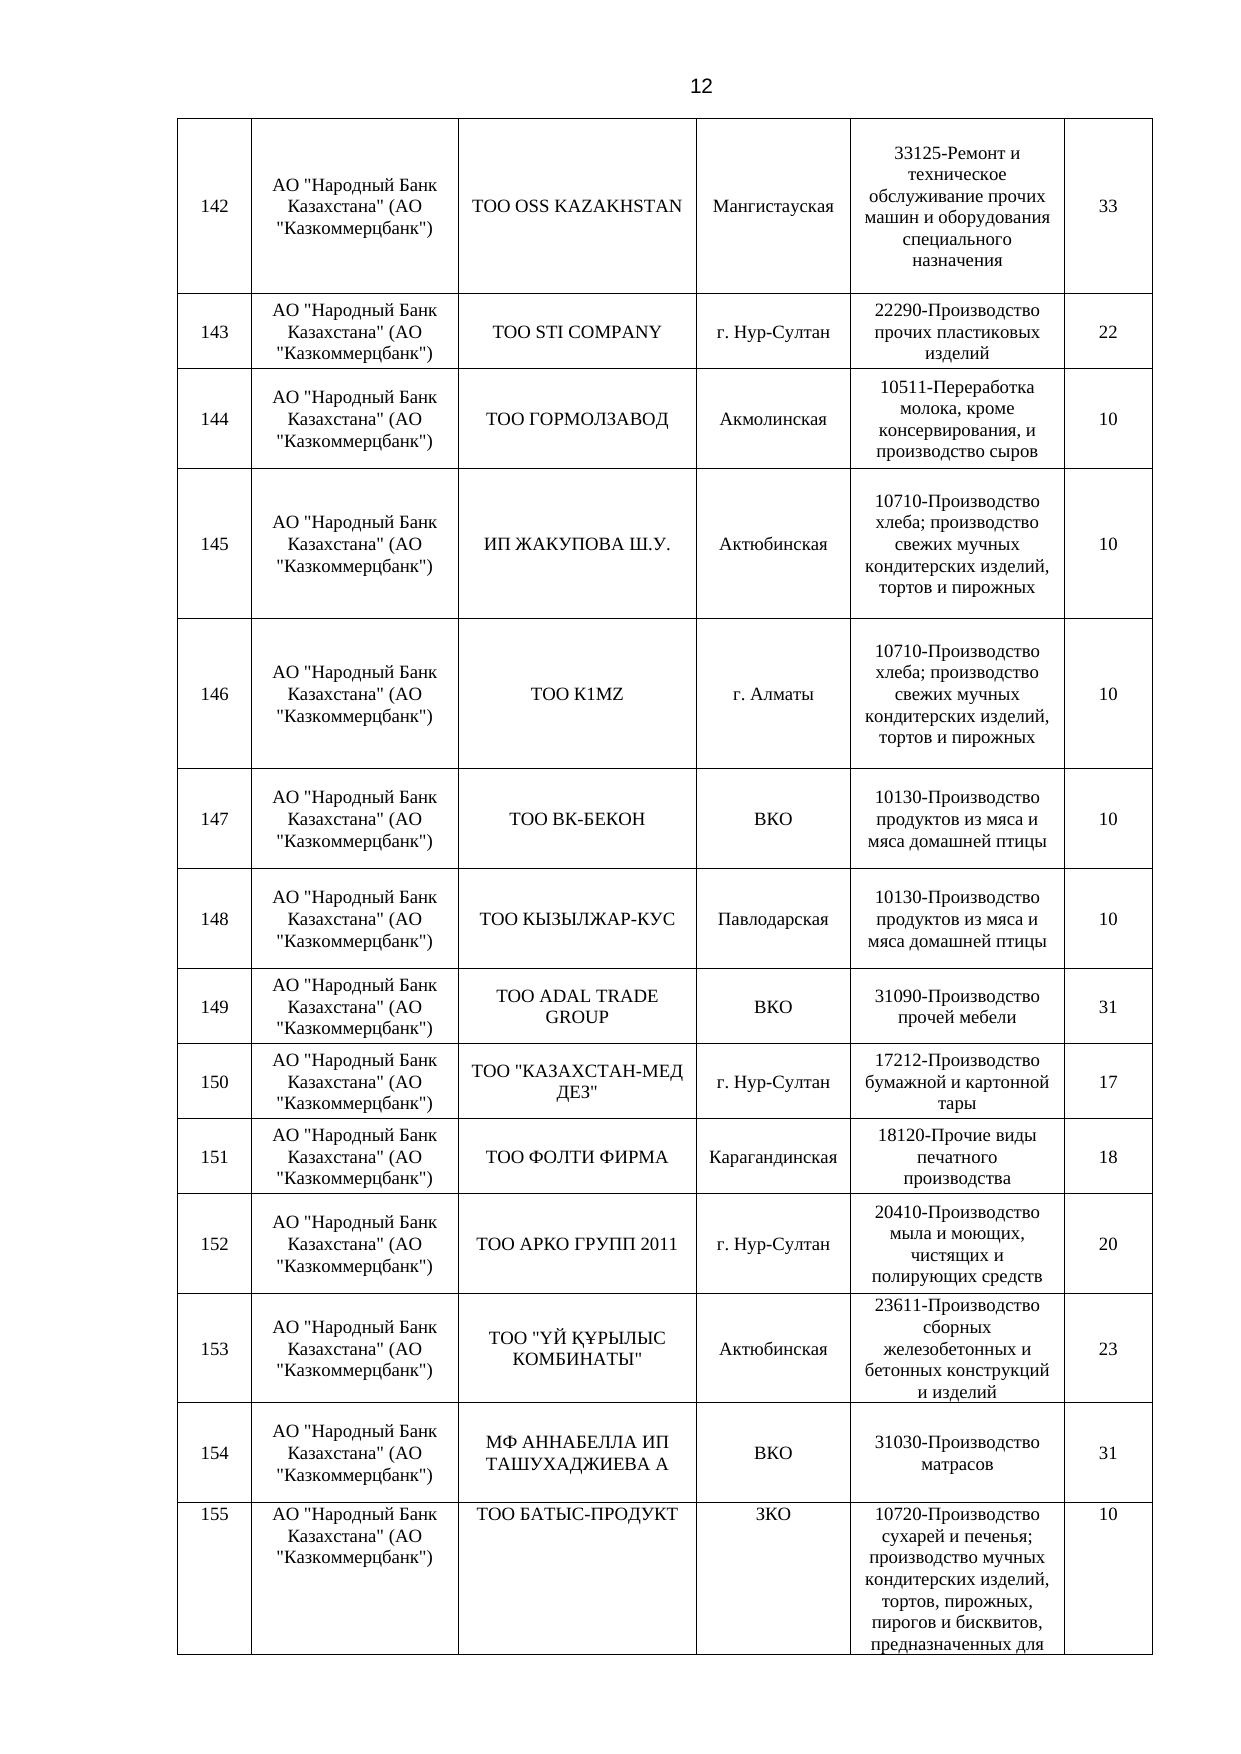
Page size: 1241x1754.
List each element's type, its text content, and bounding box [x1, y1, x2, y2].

table_cell 10710-Производство хлеба; производство свежих мучных кондитерских изделий, тортов и пирожных [851, 469, 1064, 618]
table_cell ТОО КЫЗЫЛЖАР-КУС [459, 869, 696, 968]
table_cell ТОО OSS KAZAKHSTAN [459, 119, 696, 293]
table_cell ТОО АРКО ГРУПП 2011 [459, 1194, 696, 1293]
table_cell 22 [1065, 294, 1152, 368]
table_cell Акмолинская [697, 369, 850, 468]
table_cell АО "Народный Банк Казахстана" (АО "Казкоммерцбанк") [252, 1044, 458, 1118]
table_cell 146 [178, 619, 251, 768]
table_cell 18120-Прочие виды печатного производства [851, 1119, 1064, 1193]
table_cell 10 [1065, 1503, 1152, 1654]
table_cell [252, 119, 458, 293]
table_cell 153 [178, 1294, 251, 1402]
table_cell 149 [178, 969, 251, 1043]
table_cell Павлодарская [697, 869, 850, 968]
table_cell 152 [178, 1194, 251, 1293]
table_cell Карагандинская [697, 1119, 850, 1193]
table_cell 10 [1065, 769, 1152, 868]
table_cell АО "Народный Банк Казахстана" (АО "Казкоммерцбанк") [252, 1119, 458, 1193]
table_cell ТОО ADAL TRADE GROUP [459, 969, 696, 1043]
table_cell ТОО БАТЫС-ПРОДУКТ [459, 1503, 696, 1654]
table_cell АО "Народный Банк Казахстана" (АО "Казкоммерцбанк") [252, 369, 458, 468]
table_cell ЗКО [697, 1503, 850, 1654]
table_cell 20 [1065, 1194, 1152, 1293]
table_cell Актюбинская [697, 469, 850, 618]
table_cell 10 [1065, 869, 1152, 968]
table_cell ТОО К1MZ [459, 619, 696, 768]
table_cell ТОО "ҮЙ ҚҰРЫЛЫС КОМБИНАТЫ" [459, 1294, 696, 1402]
table_cell 151 [178, 1119, 251, 1193]
table_cell 17212-Производство бумажной и картонной тары [851, 1044, 1064, 1118]
table_cell АО "Народный Банк Казахстана" (АО "Казкоммерцбанк") [252, 469, 458, 618]
table_cell ТОО ГОРМОЛЗАВОД [459, 369, 696, 468]
table_cell г. Нур-Султан [697, 1044, 850, 1118]
table_cell 22290-Производство прочих пластиковых изделий [851, 294, 1064, 368]
table_cell 148 [178, 869, 251, 968]
table_cell 144 [178, 369, 251, 468]
table_cell ВКО [697, 1403, 850, 1502]
table_cell АО "Народный Банк Казахстана" (АО "Казкоммерцбанк") [252, 869, 458, 968]
table_cell АО "Народный Банк Казахстана" (АО "Казкоммерцбанк") [252, 619, 458, 768]
table_cell 23611-Производство сборных железобетонных и бетонных конструкций и изделий [851, 1294, 1064, 1402]
table_cell АО "Народный Банк Казахстана" (АО "Казкоммерцбанк") [252, 969, 458, 1043]
table_cell 10130-Производство продуктов из мяса и мяса домашней птицы [851, 769, 1064, 868]
table_cell 18 [1065, 1119, 1152, 1193]
table_cell 143 [178, 294, 251, 368]
table_cell 142 [178, 119, 251, 293]
table_cell 154 [178, 1403, 251, 1502]
table_cell 20410-Производство мыла и моющих, чистящих и полирующих средств [851, 1194, 1064, 1293]
table_cell Актюбинская [697, 1294, 850, 1402]
table_cell 150 [178, 1044, 251, 1118]
table_cell АО "Народный Банк Казахстана" (АО "Казкоммерцбанк") [252, 1294, 458, 1402]
table_cell 31030-Производство матрасов [851, 1403, 1064, 1502]
table_cell 10130-Производство продуктов из мяса и мяса домашней птицы [851, 869, 1064, 968]
table_cell АО "Народный Банк Казахстана" (АО "Казкоммерцбанк") [252, 769, 458, 868]
table_cell АО "Народный Банк Казахстана" (АО "Казкоммерцбанк") [252, 1403, 458, 1502]
table_cell АО "Народный Банк Казахстана" (АО "Казкоммерцбанк") [252, 1194, 458, 1293]
table_cell ТОО ВК-БЕКОН [459, 769, 696, 868]
table_cell 31 [1065, 1403, 1152, 1502]
table_cell ТОО STI COMPANY [459, 294, 696, 368]
table_cell ТОО "КАЗАХСТАН-МЕД ДЕЗ" [459, 1044, 696, 1118]
table_cell г. Алматы [697, 619, 850, 768]
table_cell 10710-Производство хлеба; производство свежих мучных кондитерских изделий, тортов и пирожных [851, 619, 1064, 768]
table_cell 31090-Производство прочей мебели [851, 969, 1064, 1043]
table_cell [252, 1503, 458, 1654]
table_cell 10511-Переработка молока, кроме консервирования, и производство сыров [851, 369, 1064, 468]
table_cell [851, 1503, 1064, 1654]
table_cell 33125-Ремонт и техническое обслуживание прочих машин и оборудования специального назначения [851, 119, 1064, 293]
table_cell 10 [1065, 369, 1152, 468]
table_cell 31 [1065, 969, 1152, 1043]
table_cell ВКО [697, 969, 850, 1043]
table_cell г. Нур-Султан [697, 294, 850, 368]
table_cell 10 [1065, 469, 1152, 618]
table_cell ТОО ФОЛТИ ФИРМА [459, 1119, 696, 1193]
table_cell 155 [178, 1503, 251, 1654]
table_cell 17 [1065, 1044, 1152, 1118]
table_cell МФ АННАБЕЛЛА ИП ТАШУХАДЖИЕВА А [459, 1403, 696, 1502]
table_cell 10 [1065, 619, 1152, 768]
table_cell АО "Народный Банк Казахстана" (АО "Казкоммерцбанк") [252, 294, 458, 368]
table_cell 33 [1065, 119, 1152, 293]
table_cell ВКО [697, 769, 850, 868]
table_cell ИП ЖАКУПОВА Ш.У. [459, 469, 696, 618]
table_cell Мангистауская [697, 119, 850, 293]
table_cell 145 [178, 469, 251, 618]
table_cell 147 [178, 769, 251, 868]
table_cell г. Нур-Султан [697, 1194, 850, 1293]
table_cell 23 [1065, 1294, 1152, 1402]
